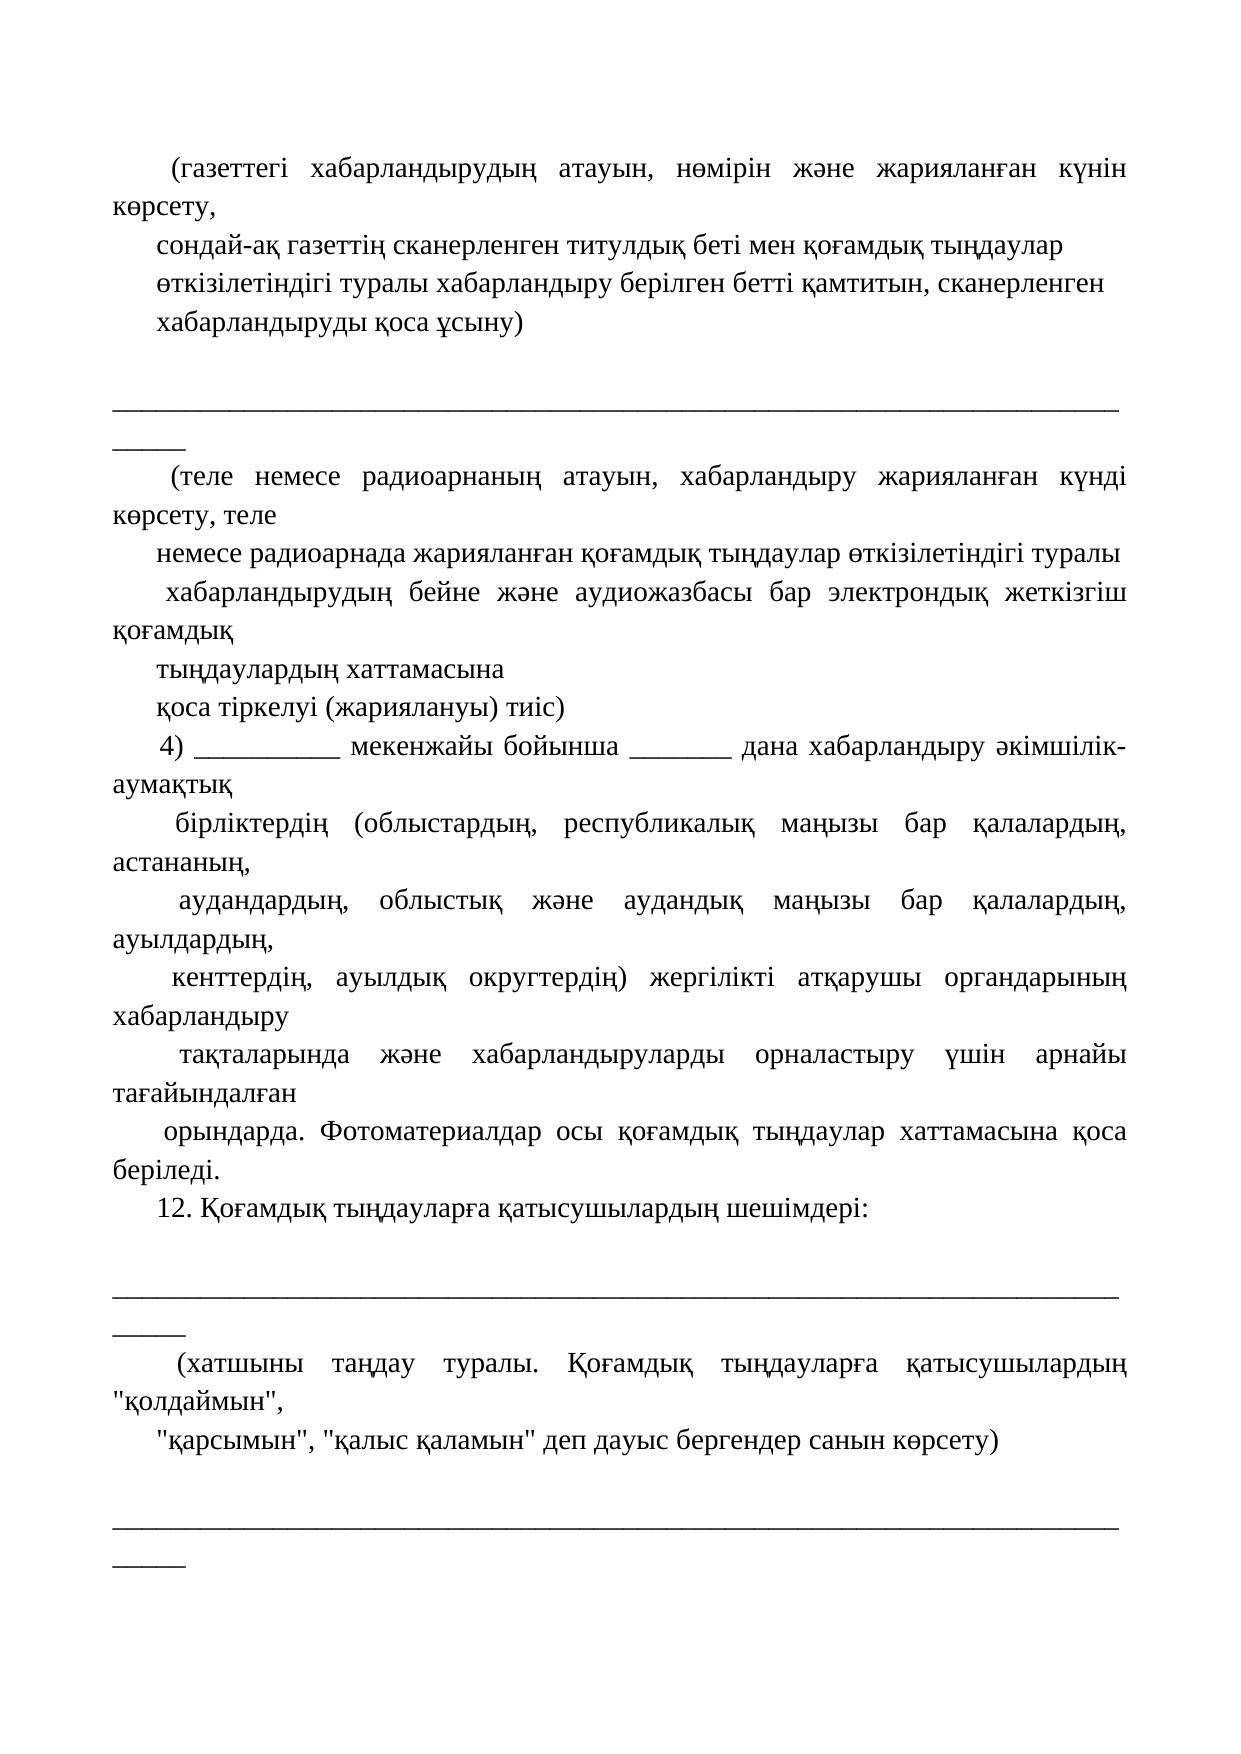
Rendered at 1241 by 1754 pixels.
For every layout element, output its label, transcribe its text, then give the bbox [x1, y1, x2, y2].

text __________________________________________________________________________ [112, 1460, 1128, 1571]
text тыңдаулардың хаттамасына [112, 651, 1128, 684]
text (газеттегі хабарландырудың атауын, нөмірін және жарияланған күнін көрсету, [112, 150, 1128, 222]
text __________________________________________________________________________ [112, 1229, 1128, 1340]
text (теле немесе радиоарнаның атауын, хабарландыру жарияланған күнді көрсету, теле [112, 458, 1128, 530]
text 4) __________ мекенжайы бойынша _______ дана хабарландыру әкімшілік-аумақтық [112, 728, 1128, 800]
text 12. Қоғамдық тыңдауларға қатысушылардың шешімдері: [112, 1191, 1128, 1224]
text өткізілетіндігі туралы хабарландыру берілген бетті қамтитын, сканерленген [112, 266, 1128, 299]
text (хатшыны таңдау туралы. Қоғамдық тыңдауларға қатысушылардың "қолдаймын", [112, 1345, 1128, 1417]
text хабарландырудың бейне және аудиожазбасы бар электрондық жеткізгіш қоғамдық [112, 574, 1128, 646]
text немесе радиоарнада жарияланған қоғамдық тыңдаулар өткізілетіндігі туралы [112, 535, 1128, 569]
text хабарландыруды қоса ұсыну) [112, 304, 1128, 338]
text кенттердің, ауылдық округтердің) жергілікті атқарушы органдарының хабарландыру [112, 959, 1128, 1031]
text сондай-ақ газеттің сканерленген титулдық беті мен қоғамдық тыңдаулар [112, 227, 1128, 261]
text аудандардың, облыстық және аудандық маңызы бар қалалардың, ауылдардың, [112, 882, 1128, 954]
text бірліктердің (облыстардың, республикалық маңызы бар қалалардың, астананың, [112, 805, 1128, 877]
text қоса тіркелуі (жариялануы) тиіс) [112, 689, 1128, 723]
text орындарда. Фотоматериалдар осы қоғамдық тыңдаулар хаттамасына қоса беріледі. [112, 1113, 1128, 1186]
text __________________________________________________________________________ [112, 343, 1128, 453]
text тақталарында және хабарландыруларды орналастыру үшін арнайы тағайындалған [112, 1036, 1128, 1108]
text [112, 1422, 1128, 1455]
